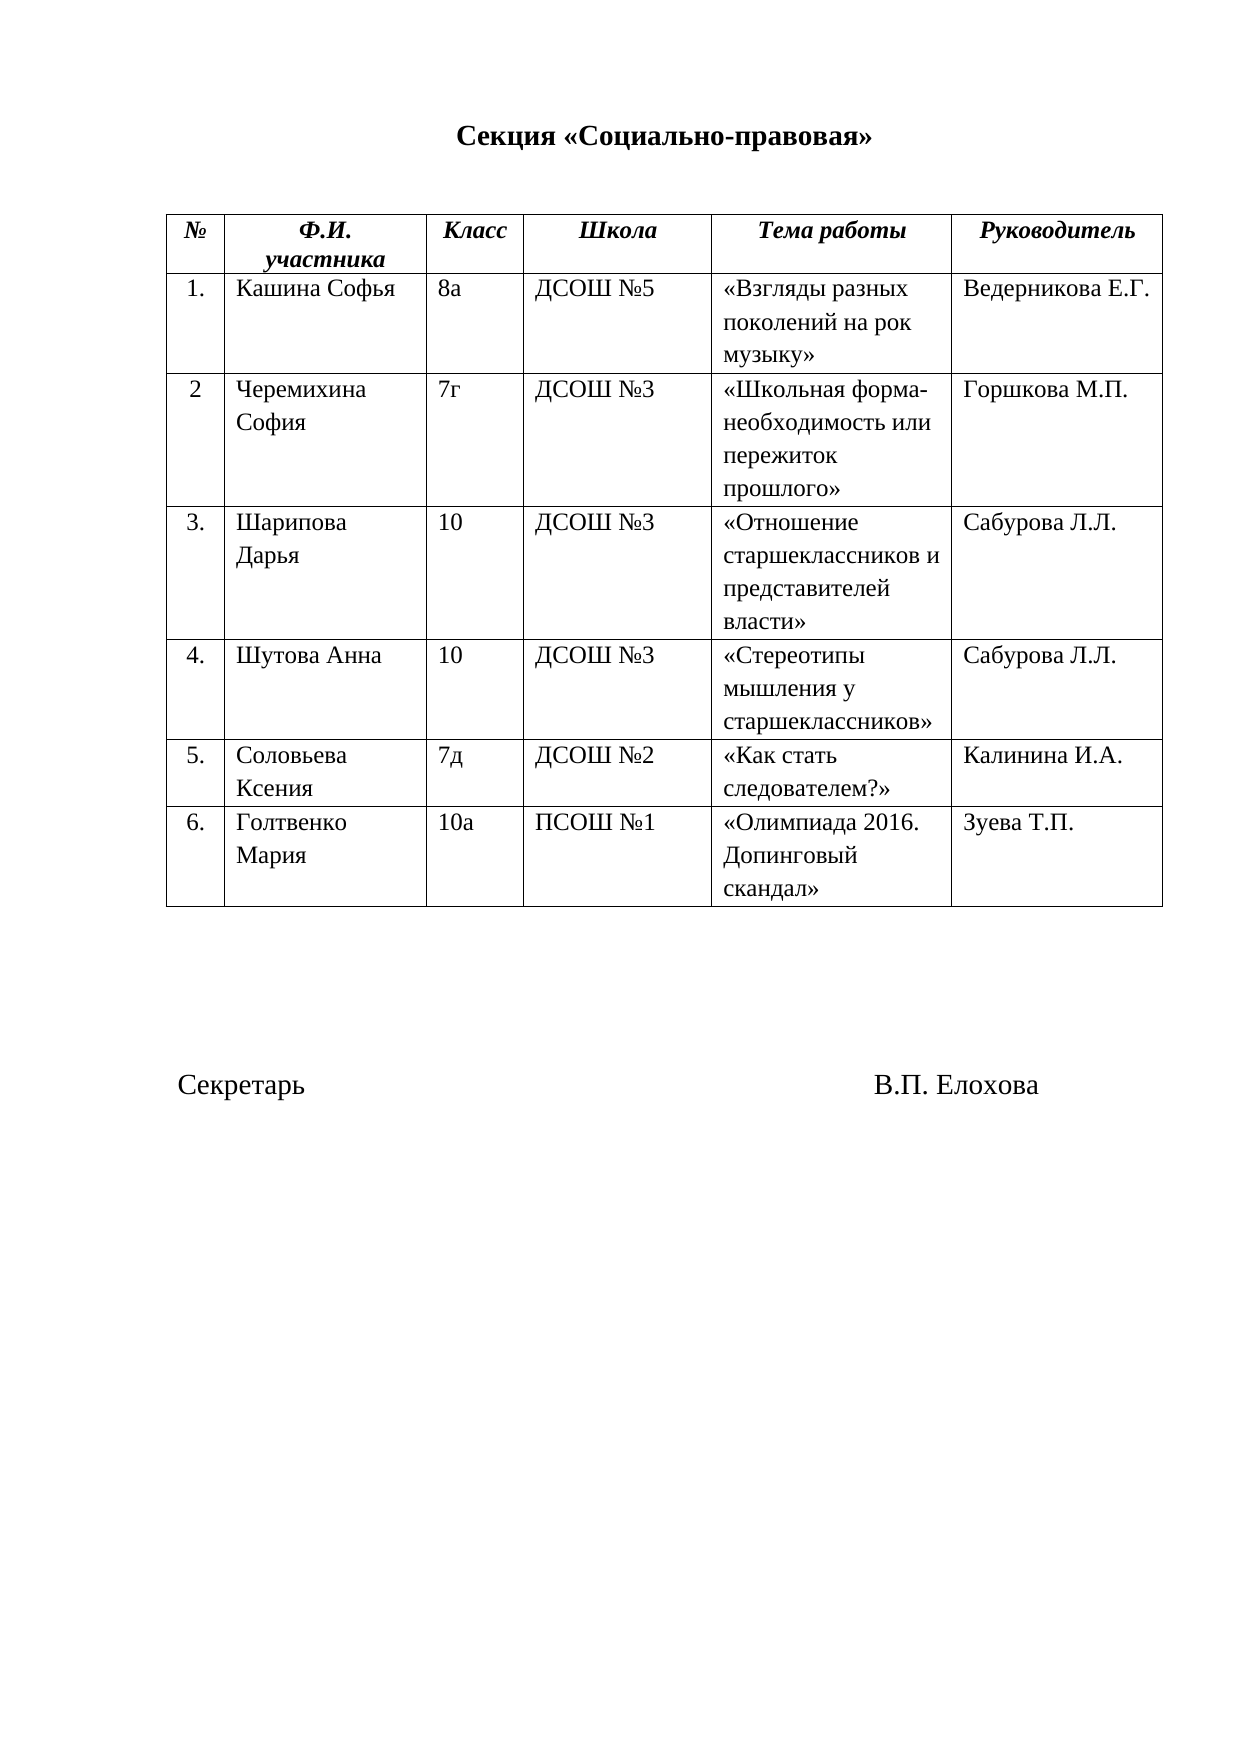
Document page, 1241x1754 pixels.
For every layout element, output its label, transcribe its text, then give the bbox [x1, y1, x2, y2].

table_cell 7д [427, 740, 523, 806]
table_cell Горшкова М.П. [952, 374, 1162, 506]
table_header Руководитель [952, 215, 1162, 272]
table_cell 3. [167, 507, 224, 639]
table_cell «Школьная форма-необходимость или пережиток прошлого» [712, 374, 951, 506]
table_cell ДСОШ №3 [524, 640, 711, 739]
table_header № [167, 215, 224, 272]
table_header Школа [524, 215, 711, 272]
table_cell Шарипова Дарья [225, 507, 426, 639]
table_cell 2 [167, 374, 224, 506]
table_header Класс [427, 215, 523, 272]
table_cell Черемихина София [225, 374, 426, 506]
table_cell 1. [167, 274, 224, 373]
table_cell ПСОШ №1 [524, 807, 711, 906]
table_cell 6. [167, 807, 224, 906]
table_cell 10а [427, 807, 523, 906]
table_cell 7г [427, 374, 523, 506]
table_cell Калинина И.А. [952, 740, 1162, 806]
table_cell 10 [427, 507, 523, 639]
table_cell «Как стать следователем?» [712, 740, 951, 806]
table_cell Голтвенко Мария [225, 807, 426, 906]
table_cell 5. [167, 740, 224, 806]
table_cell «Взгляды разных поколений на рок музыку» [712, 274, 951, 373]
table_cell ДСОШ №3 [524, 507, 711, 639]
table_cell ДСОШ №3 [524, 374, 711, 506]
table_cell «Отношение старшеклассников и представителей власти» [712, 507, 951, 639]
table_cell Шутова Анна [225, 640, 426, 739]
table_cell Соловьева Ксения [225, 740, 426, 806]
table_header Ф.И. участника [225, 215, 426, 272]
table_cell Сабурова Л.Л. [952, 507, 1162, 639]
table_cell ДСОШ №5 [524, 274, 711, 373]
table_cell 4. [167, 640, 224, 739]
table_cell 10 [427, 640, 523, 739]
table_header Тема работы [712, 215, 951, 272]
table_cell Кашина Софья [225, 274, 426, 373]
table_cell 8а [427, 274, 523, 373]
table_cell Сабурова Л.Л. [952, 640, 1162, 739]
table_cell ДСОШ №2 [524, 740, 711, 806]
table_cell Зуева Т.П. [952, 807, 1162, 906]
table_cell «Стереотипы мышления у старшеклассников» [712, 640, 951, 739]
table_cell «Олимпиада 2016. Допинговый скандал» [712, 807, 951, 906]
text Секретарь В.П. Елохова [177, 1067, 1152, 1101]
table_cell Ведерникова Е.Г. [952, 274, 1162, 373]
text Секция «Социально-правовая» [177, 118, 1152, 152]
